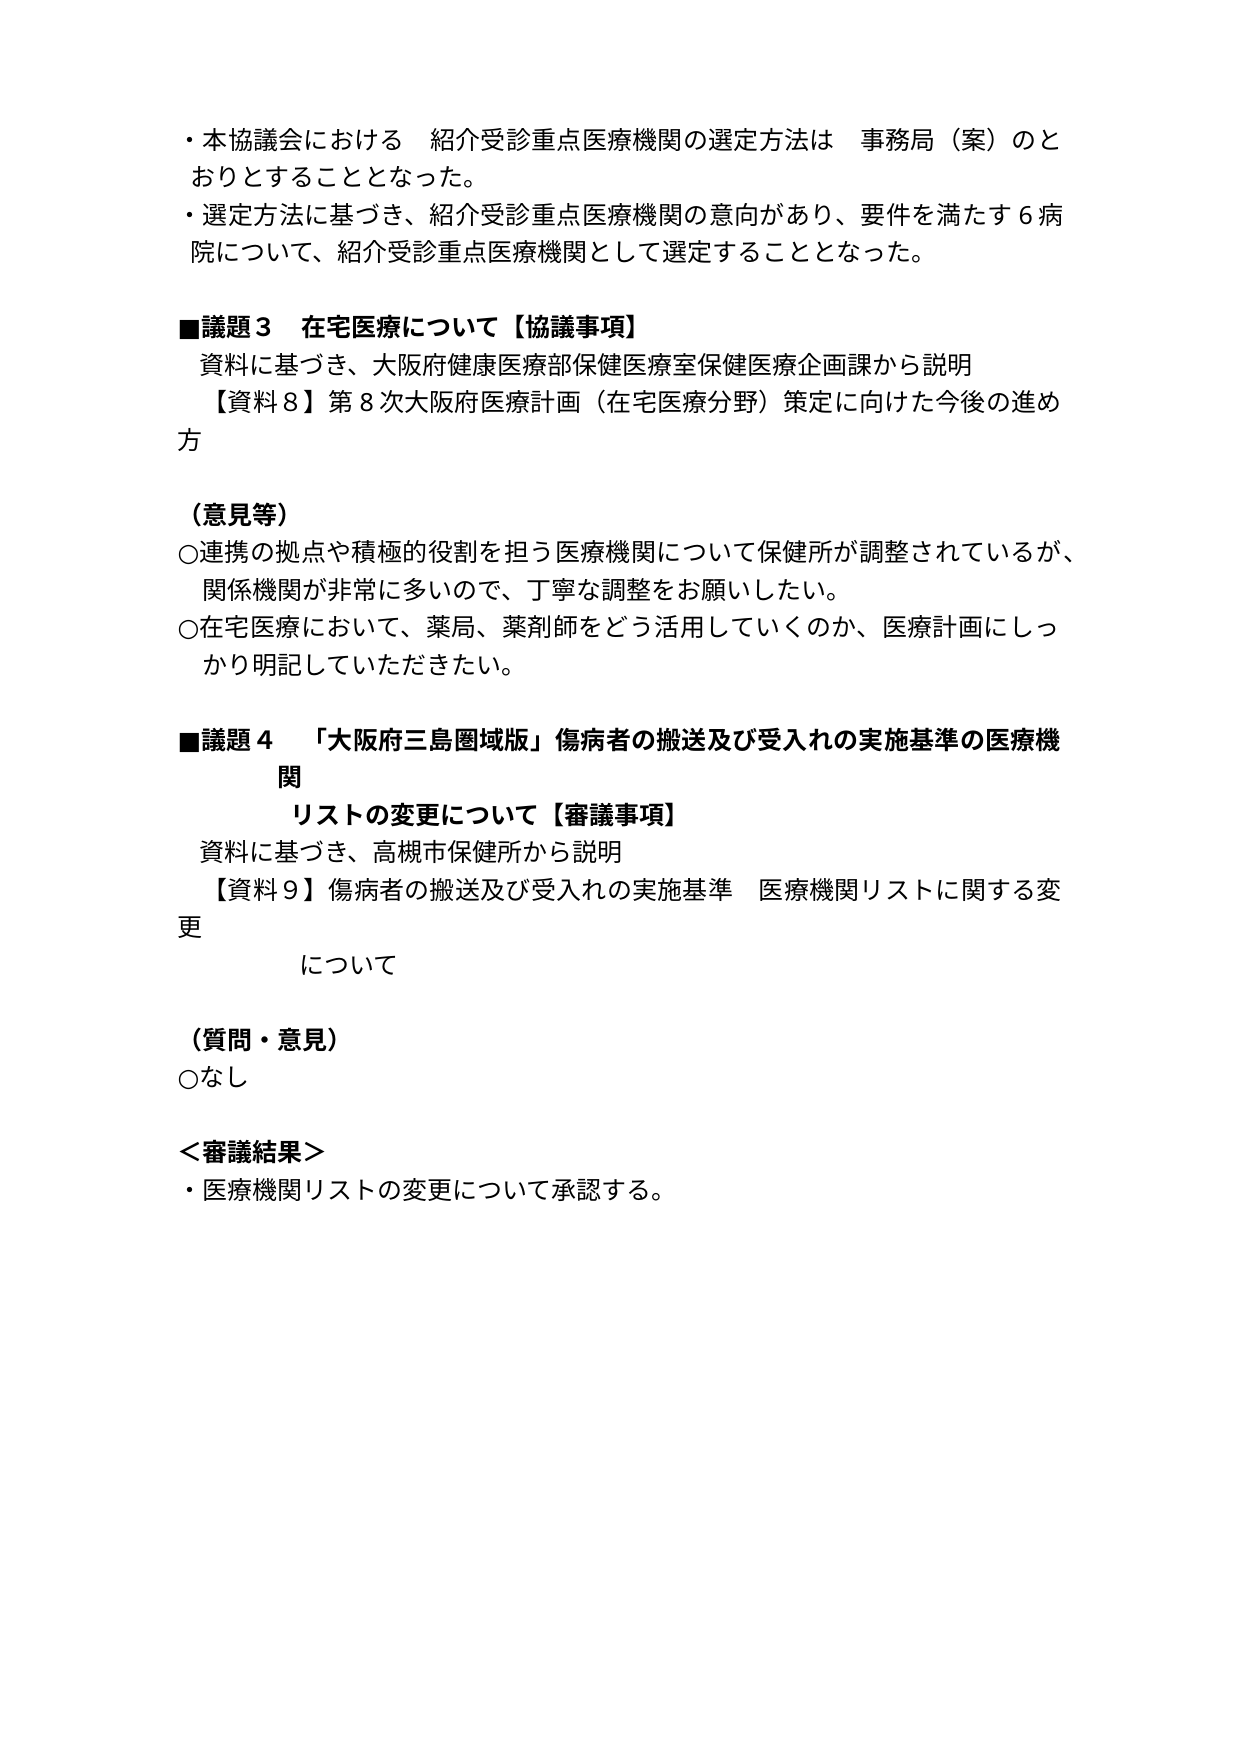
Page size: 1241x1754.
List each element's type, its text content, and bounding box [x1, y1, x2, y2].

text ■議題４ 「大阪府三島圏域版」傷病者の搬送及び受入れの実施基準の医療機関 [177, 719, 1063, 794]
text について [287, 944, 1063, 982]
text ○在宅医療において、薬局、薬剤師をどう活用していくのか、医療計画にしっかり明記していただきたい。 [177, 607, 1063, 682]
text 【資料８】第8次大阪府医療計画（在宅医療分野）策定に向けた今後の進め方 [177, 382, 1063, 457]
text ＜審議結果＞ [177, 1132, 1063, 1169]
text 資料に基づき、大阪府健康医療部保健医療室保健医療企画課から説明 [199, 344, 1063, 382]
text （意見等） [177, 494, 1063, 532]
text （質問・意見） [177, 1019, 1063, 1057]
text ○連携の拠点や積極的役割を担う医療機関について保健所が調整されているが、関係機関が非常に多いので、丁寧な調整をお願いしたい。 [177, 532, 1063, 607]
text 【資料９】傷病者の搬送及び受入れの実施基準 医療機関リストに関する変更 [177, 869, 1063, 944]
text ・医療機関リストの変更について承認する。 [177, 1169, 1063, 1207]
text ○なし [177, 1057, 1063, 1094]
text リストの変更について【審議事項】 [265, 794, 1063, 832]
text ・本協議会における 紹介受診重点医療機関の選定方法は 事務局（案）のとおりとすることとなった。 [177, 119, 1063, 194]
text ■議題３ 在宅医療について【協議事項】 [177, 307, 1063, 344]
text 資料に基づき、高槻市保健所から説明 [199, 832, 1063, 869]
text ・選定方法に基づき、紹介受診重点医療機関の意向があり、要件を満たす6病院について、紹介受診重点医療機関として選定することとなった。 [177, 194, 1063, 269]
